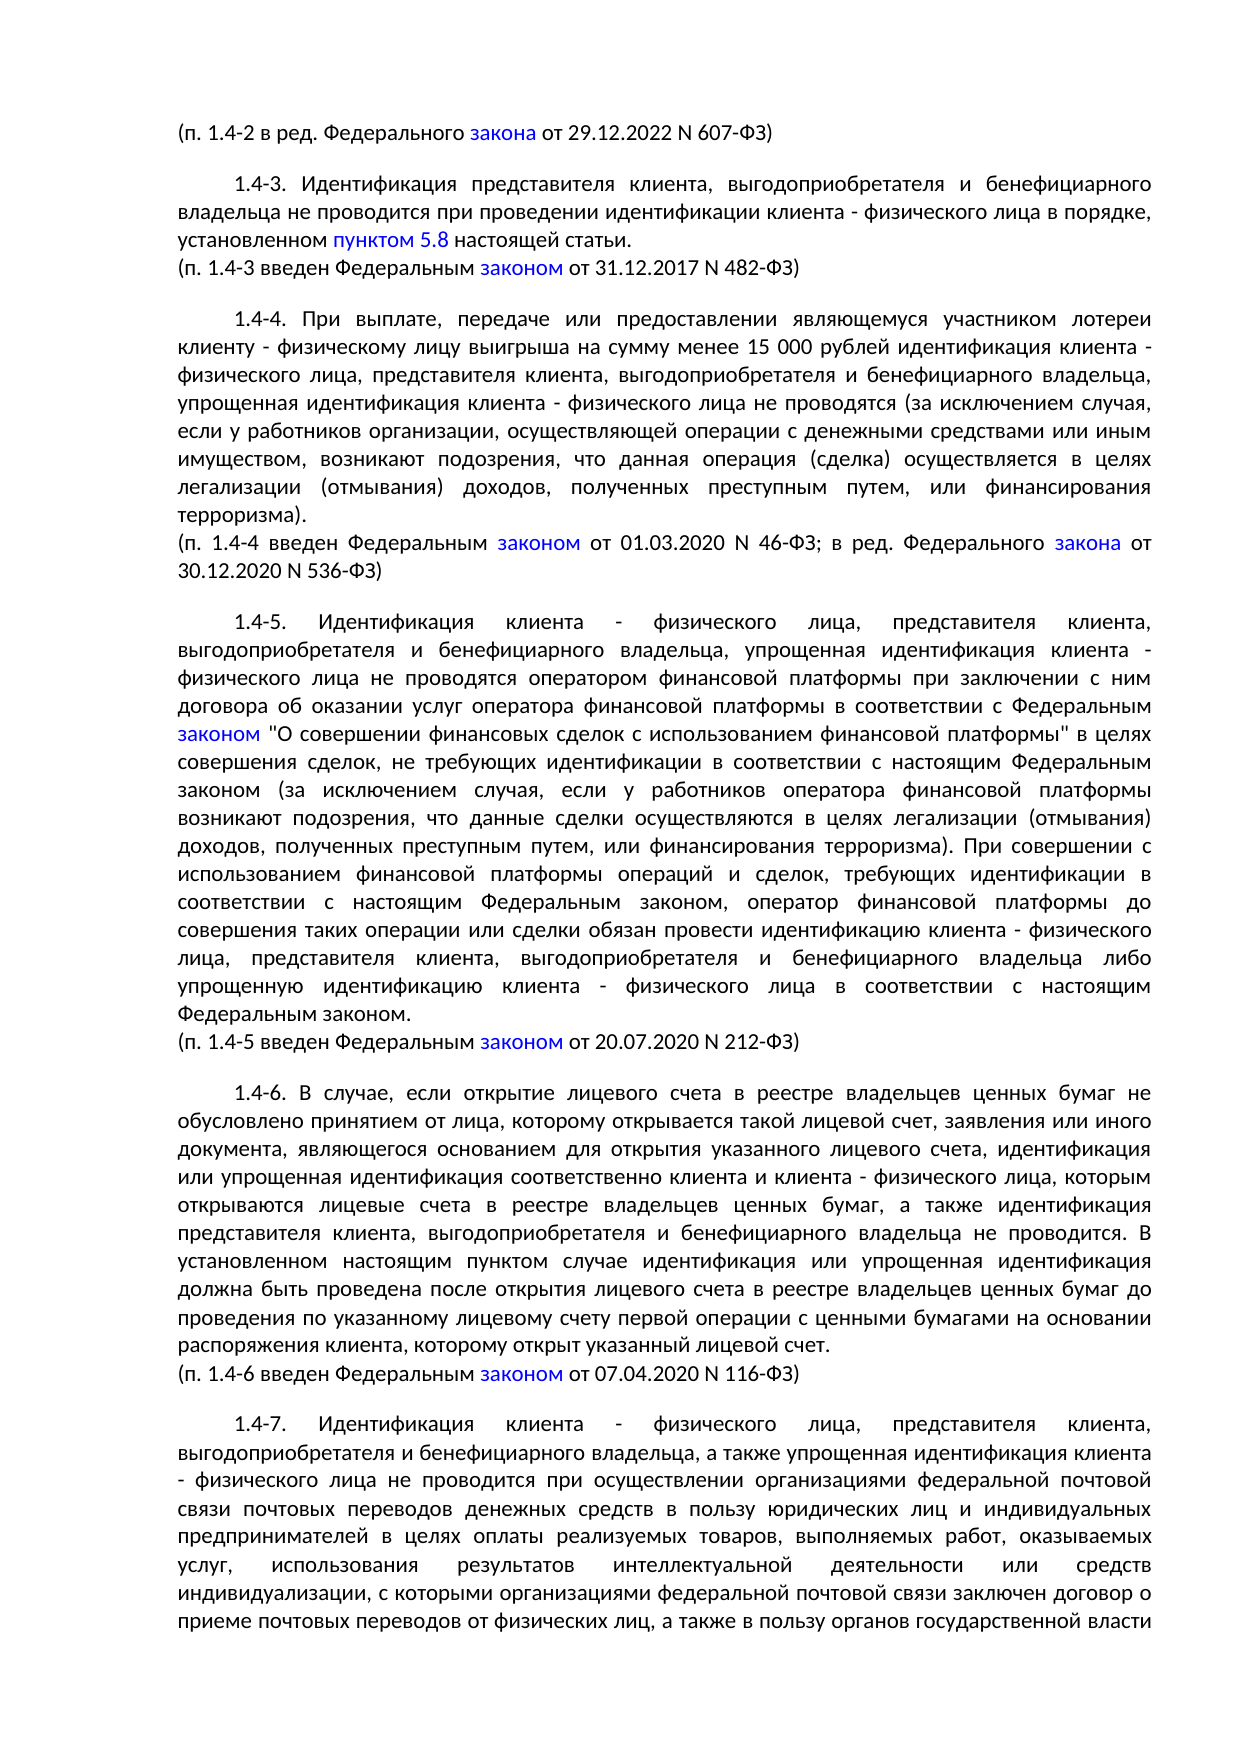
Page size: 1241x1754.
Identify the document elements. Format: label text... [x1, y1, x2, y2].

text 1.4-5. Идентификация клиента - физического лица, представителя клиента, выгодоприобретателя и бенефициарного владельца, упрощенная идентификация клиента - физического лица не проводятся оператором финансовой платформы при заключении с ним договора об оказании услуг оператора финансовой платформы в соответствии с Федеральным законом "О совершении финансовых сделок с использованием финансовой платформы" в целях совершения сделок, не требующих идентификации в соответствии с настоящим Федеральным законом (за исключением случая, если у работников оператора финансовой платформы возникают подозрения, что данные сделки осуществляются в целях легализации (отмывания) доходов, полученных преступным путем, или финансирования терроризма). При совершении с использованием финансовой платформы операций и сделок, требующих идентификации в соответствии с настоящим Федеральным законом, оператор финансовой платформы до совершения таких операции или сделки обязан провести идентификацию клиента - физического лица, представителя клиента, выгодоприобретателя и бенефициарного владельца либо упрощенную идентификацию клиента - физического лица в соответствии с настоящим Федеральным законом. [177, 607, 1152, 1027]
text (п. 1.4-2 в ред. Федерального закона от 29.12.2022 N 607-ФЗ) [177, 118, 1152, 146]
text (п. 1.4-4 введен Федеральным законом от 01.03.2020 N 46-ФЗ; в ред. Федерального закона от 30.12.2020 N 536-ФЗ) [177, 528, 1152, 584]
text (п. 1.4-3 введен Федеральным законом от 31.12.2017 N 482-ФЗ) [177, 253, 1152, 281]
text (п. 1.4-5 введен Федеральным законом от 20.07.2020 N 212-ФЗ) [177, 1027, 1152, 1056]
text 1.4-4. При выплате, передаче или предоставлении являющемуся участником лотереи клиенту - физическому лицу выигрыша на сумму менее 15 000 рублей идентификация клиента - физического лица, представителя клиента, выгодоприобретателя и бенефициарного владельца, упрощенная идентификация клиента - физического лица не проводятся (за исключением случая, если у работников организации, осуществляющей операции с денежными средствами или иным имуществом, возникают подозрения, что данная операция (сделка) осуществляется в целях легализации (отмывания) доходов, полученных преступным путем, или финансирования терроризма). [177, 304, 1152, 528]
text 1.4-3. Идентификация представителя клиента, выгодоприобретателя и бенефициарного владельца не проводится при проведении идентификации клиента - физического лица в порядке, установленном пунктом 5.8 настоящей статьи. [177, 169, 1152, 253]
text 1.4-6. В случае, если открытие лицевого счета в реестре владельцев ценных бумаг не обусловлено принятием от лица, которому открывается такой лицевой счет, заявления или иного документа, являющегося основанием для открытия указанного лицевого счета, идентификация или упрощенная идентификация соответственно клиента и клиента - физического лица, которым открываются лицевые счета в реестре владельцев ценных бумаг, а также идентификация представителя клиента, выгодоприобретателя и бенефициарного владельца не проводится. В установленном настоящим пунктом случае идентификация или упрощенная идентификация должна быть проведена после открытия лицевого счета в реестре владельцев ценных бумаг до проведения по указанному лицевому счету первой операции с ценными бумагами на основании распоряжения клиента, которому открыт указанный лицевой счет. [177, 1078, 1152, 1359]
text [177, 1409, 1152, 1634]
text (п. 1.4-6 введен Федеральным законом от 07.04.2020 N 116-ФЗ) [177, 1359, 1152, 1387]
